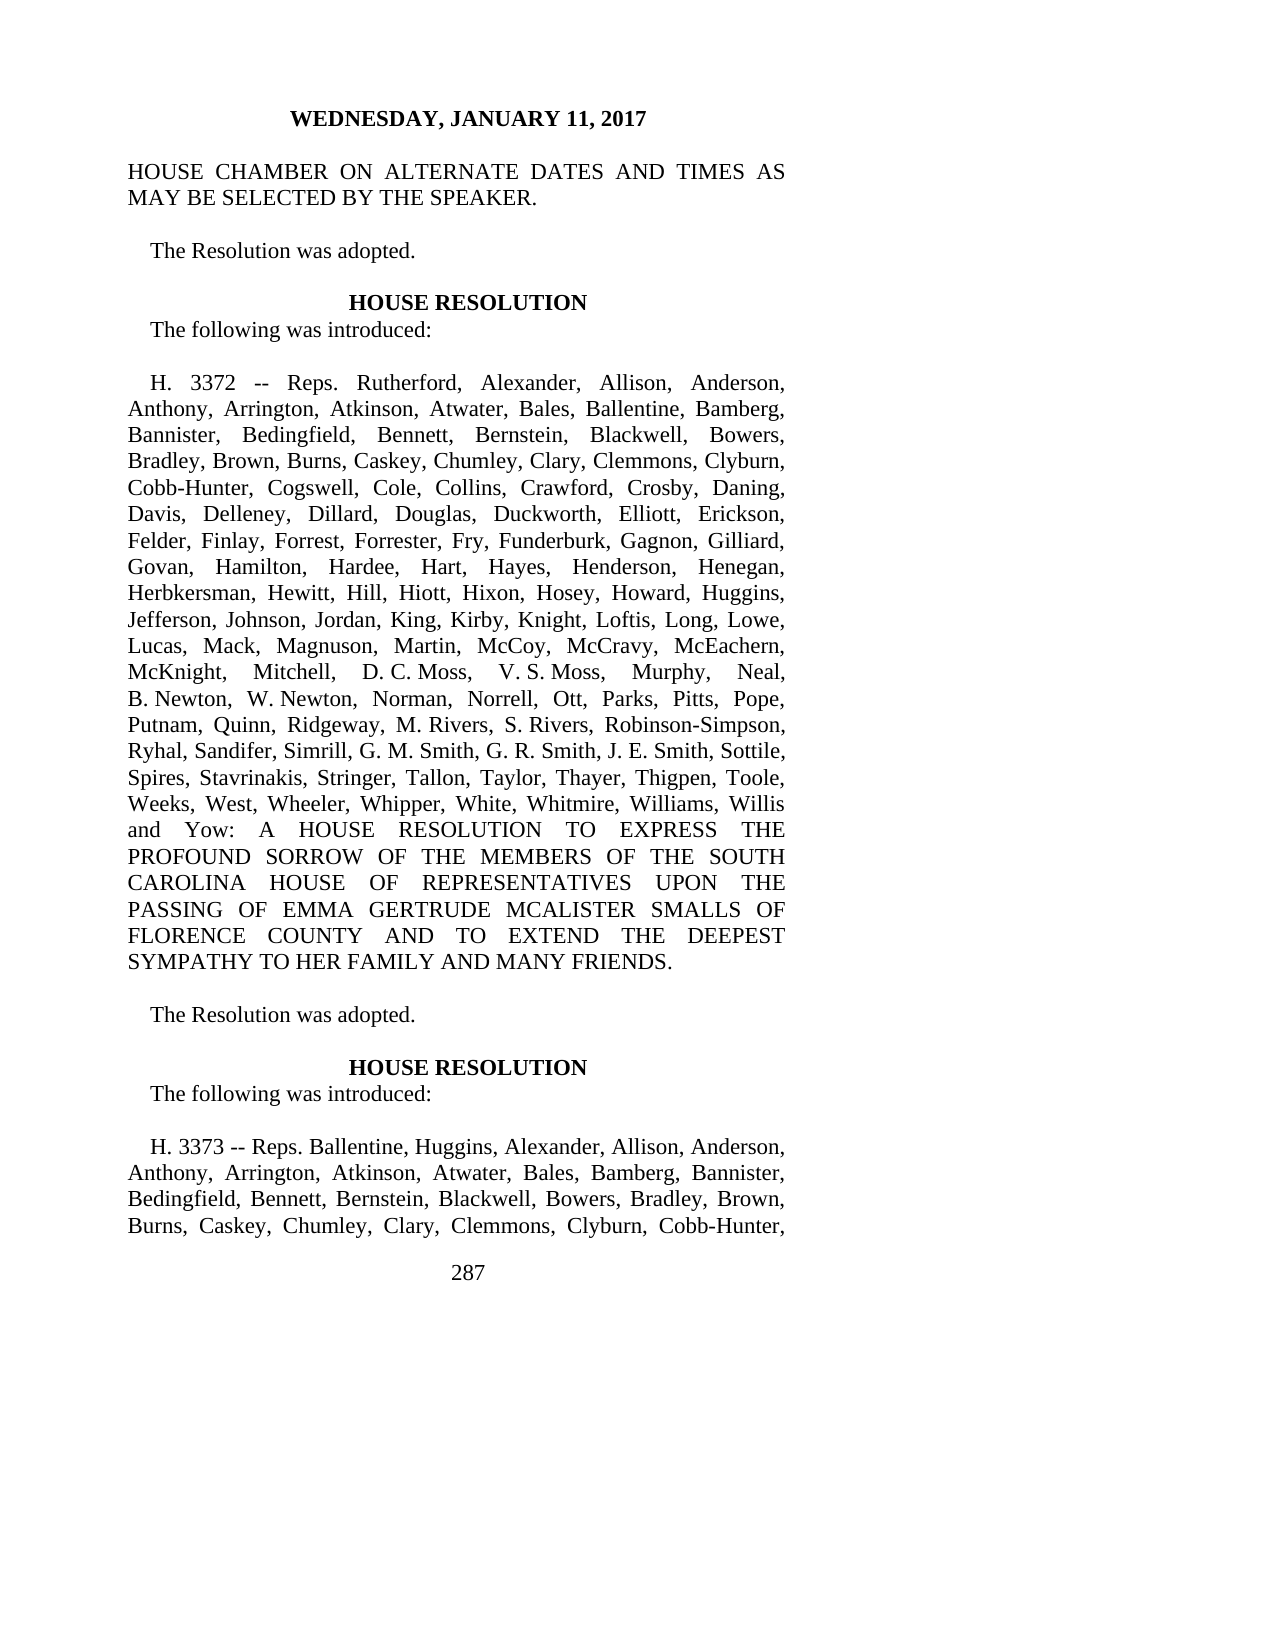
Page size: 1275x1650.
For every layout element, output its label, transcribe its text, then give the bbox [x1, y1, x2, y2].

text The following was introduced: [127, 316, 786, 342]
text The Resolution was adopted. [127, 237, 786, 263]
text The following was introduced: [127, 1080, 786, 1106]
text HOUSE RESOLUTION [127, 1054, 786, 1080]
text H. 3372 -- Reps. Rutherford, Alexander, Allison, Anderson, Anthony, Arrington, Atkinson, Atwater, Bales, Ballentine, Bamberg, Bannister, Bedingfield, Bennett, Bernstein, Blackwell, Bowers, Bradley, Brown, Burns, Caskey, Chumley, Clary, Clemmons, Clyburn, Cobb-Hunter, Cogswell, Cole, Collins, Crawford, Crosby, Daning, Davis, Delleney, Dillard, Douglas, Duckworth, Elliott, Erickson, Felder, Finlay, Forrest, Forrester, Fry, Funderburk, Gagnon, Gilliard, Govan, Hamilton, Hardee, Hart, Hayes, Henderson, Henegan, Herbkersman, Hewitt, Hill, Hiott, Hixon, Hosey, Howard, Huggins, Jefferson, Johnson, Jordan, King, Kirby, Knight, Loftis, Long, Lowe, Lucas, Mack, Magnuson, Martin, McCoy, McCravy, McEachern, McKnight, Mitchell, D. C. Moss, V. S. Moss, Murphy, Neal, B. Newton, W. Newton, Norman, Norrell, Ott, Parks, Pitts, Pope, Putnam, Quinn, Ridgeway, M. Rivers, S. Rivers, Robinson-Simpson, Ryhal, Sandifer, Simrill, G. M. Smith, G. R. Smith, J. E. Smith, Sottile, Spires, Stavrinakis, Stringer, Tallon, Taylor, Thayer, Thigpen, Toole, Weeks, West, Wheeler, Whipper, White, Whitmire, Williams, Willis and Yow: A HOUSE RESOLUTION TO EXPRESS THE PROFOUND SORROW OF THE MEMBERS OF THE SOUTH CAROLINA HOUSE OF REPRESENTATIVES UPON THE PASSING OF EMMA GERTRUDE MCALISTER SMALLS OF FLORENCE COUNTY AND TO EXTEND THE DEEPEST SYMPATHY TO HER FAMILY AND MANY FRIENDS. [127, 368, 786, 975]
text HOUSE RESOLUTION [127, 289, 786, 316]
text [127, 1133, 786, 1238]
text The Resolution was adopted. [127, 1001, 786, 1027]
text HOUSE CHAMBER ON ALTERNATE DATES AND TIMES AS MAY BE SELECTED BY THE SPEAKER. [127, 158, 786, 210]
